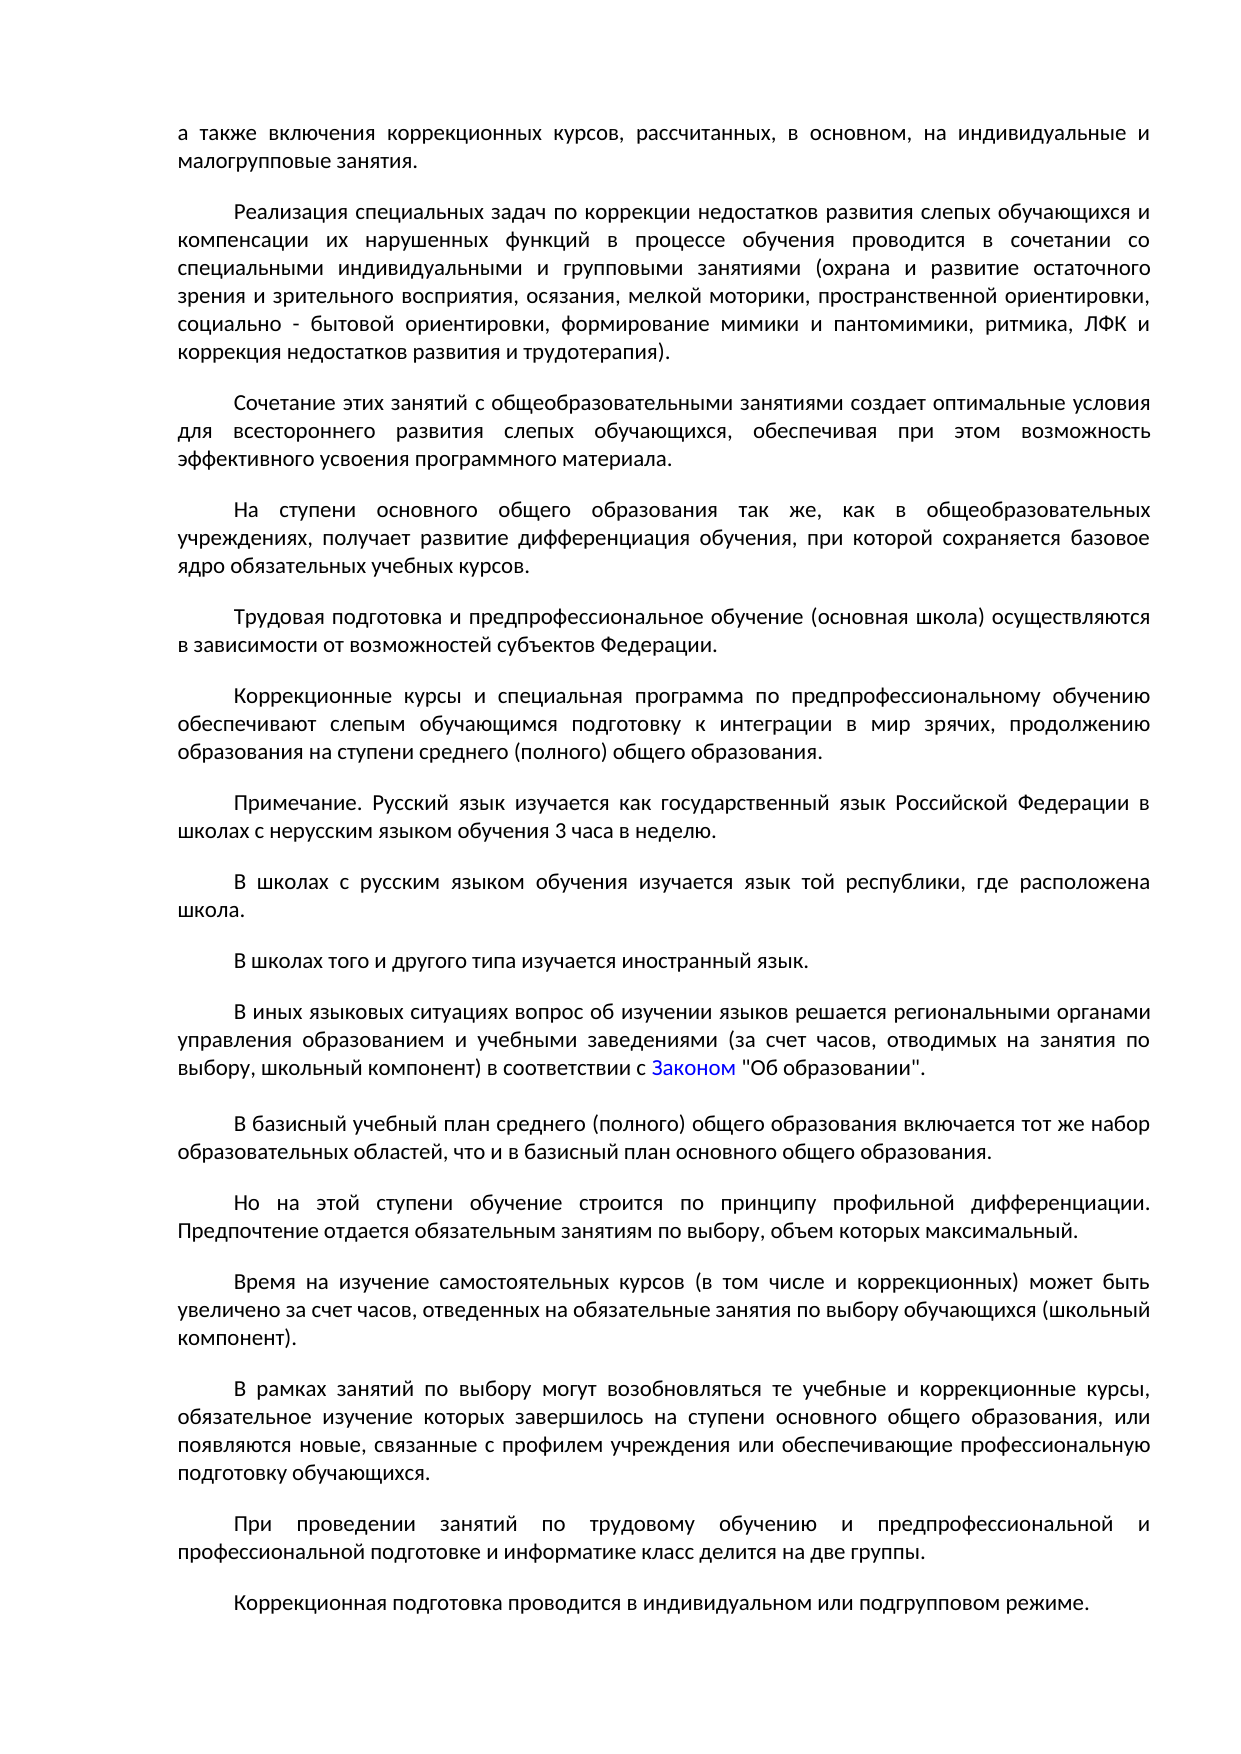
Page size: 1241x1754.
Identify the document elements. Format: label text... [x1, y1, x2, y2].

text Сочетание этих занятий с общеобразовательными занятиями создает оптимальные условия для всестороннего развития слепых обучающихся, обеспечивая при этом возможность эффективного усвоения программного материала. [177, 388, 1152, 472]
text В школах того и другого типа изучается иностранный язык. [177, 946, 1152, 974]
text В иных языковых ситуациях вопрос об изучении языков решается региональными органами управления образованием и учебными заведениями (за счет часов, отводимых на занятия по выбору, школьный компонент) в соответствии с Законом "Об образовании". [177, 997, 1152, 1081]
text При проведении занятий по трудовому обучению и предпрофессиональной и профессиональной подготовке и информатике класс делится на две группы. [177, 1509, 1152, 1565]
text Но на этой ступени обучение строится по принципу профильной дифференциации. Предпочтение отдается обязательным занятиям по выбору, объем которых максимальный. [177, 1188, 1152, 1244]
text Трудовая подготовка и предпрофессиональное обучение (основная школа) осуществляются в зависимости от возможностей субъектов Федерации. [177, 602, 1152, 658]
text Время на изучение самостоятельных курсов (в том числе и коррекционных) может быть увеличено за счет часов, отведенных на обязательные занятия по выбору обучающихся (школьный компонент). [177, 1267, 1152, 1351]
text Реализация специальных задач по коррекции недостатков развития слепых обучающихся и компенсации их нарушенных функций в процессе обучения проводится в сочетании со специальными индивидуальными и групповыми занятиями (охрана и развитие остаточного зрения и зрительного восприятия, осязания, мелкой моторики, пространственной ориентировки, социально - бытовой ориентировки, формирование мимики и пантомимики, ритмика, ЛФК и коррекция недостатков развития и трудотерапия). [177, 197, 1152, 365]
text В рамках занятий по выбору могут возобновляться те учебные и коррекционные курсы, обязательное изучение которых завершилось на ступени основного общего образования, или появляются новые, связанные с профилем учреждения или обеспечивающие профессиональную подготовку обучающихся. [177, 1374, 1152, 1486]
text На ступени основного общего образования так же, как в общеобразовательных учреждениях, получает развитие дифференциация обучения, при которой сохраняется базовое ядро обязательных учебных курсов. [177, 495, 1152, 579]
text Примечание. Русский язык изучается как государственный язык Российской Федерации в школах с нерусским языком обучения 3 часа в неделю. [177, 788, 1152, 844]
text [177, 118, 1152, 174]
text Коррекционная подготовка проводится в индивидуальном или подгрупповом режиме. [177, 1588, 1152, 1616]
text Коррекционные курсы и специальная программа по предпрофессиональному обучению обеспечивают слепым обучающимся подготовку к интеграции в мир зрячих, продолжению образования на ступени среднего (полного) общего образования. [177, 681, 1152, 765]
text В базисный учебный план среднего (полного) общего образования включается тот же набор образовательных областей, что и в базисный план основного общего образования. [177, 1109, 1152, 1165]
text В школах с русским языком обучения изучается язык той республики, где расположена школа. [177, 867, 1152, 923]
